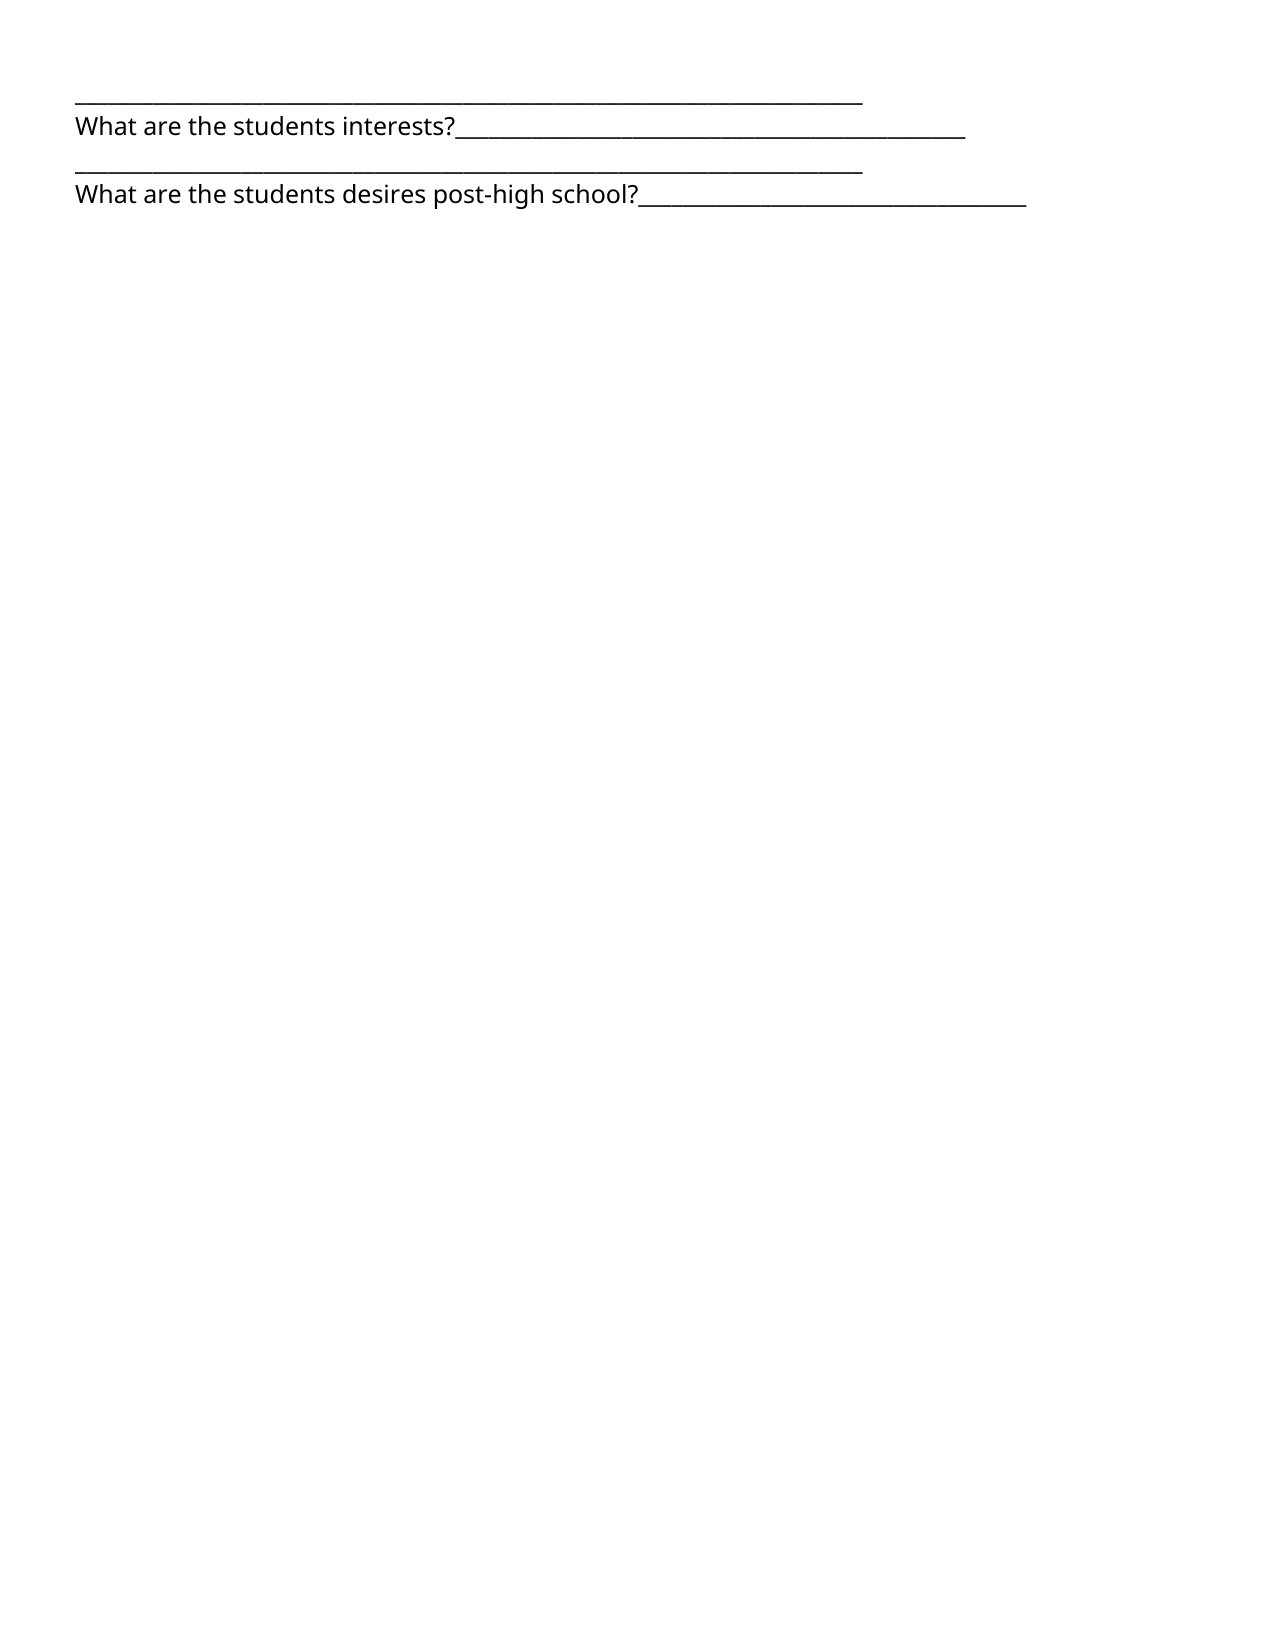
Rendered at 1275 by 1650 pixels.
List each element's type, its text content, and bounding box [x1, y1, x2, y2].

text What are the students desires post-high school?___________________________________ [75, 177, 1200, 211]
text What are the students interests?______________________________________________ _______________________________________________________________________ [75, 109, 1200, 177]
text _______________________________________________________________________ [75, 75, 1200, 109]
